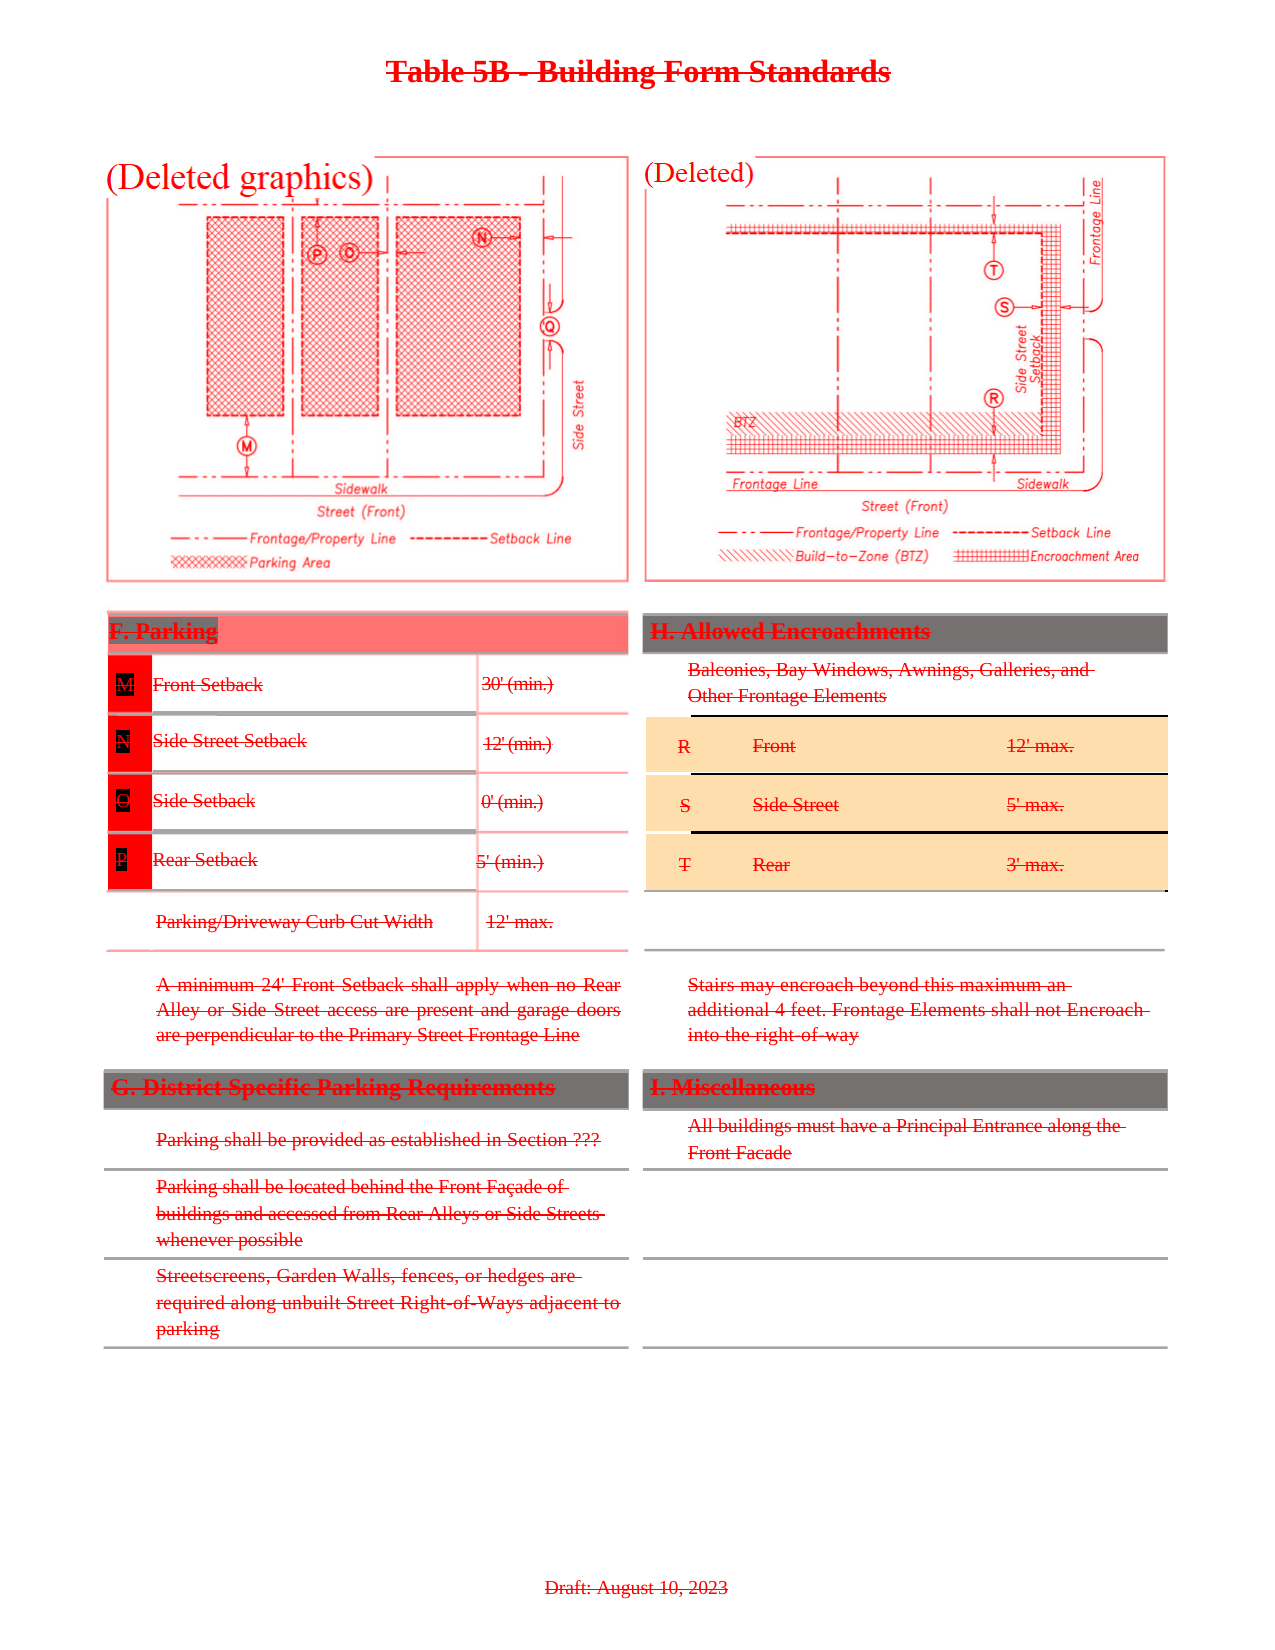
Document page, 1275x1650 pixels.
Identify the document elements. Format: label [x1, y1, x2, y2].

picture [106, 156, 629, 953]
picture [644, 156, 1166, 582]
